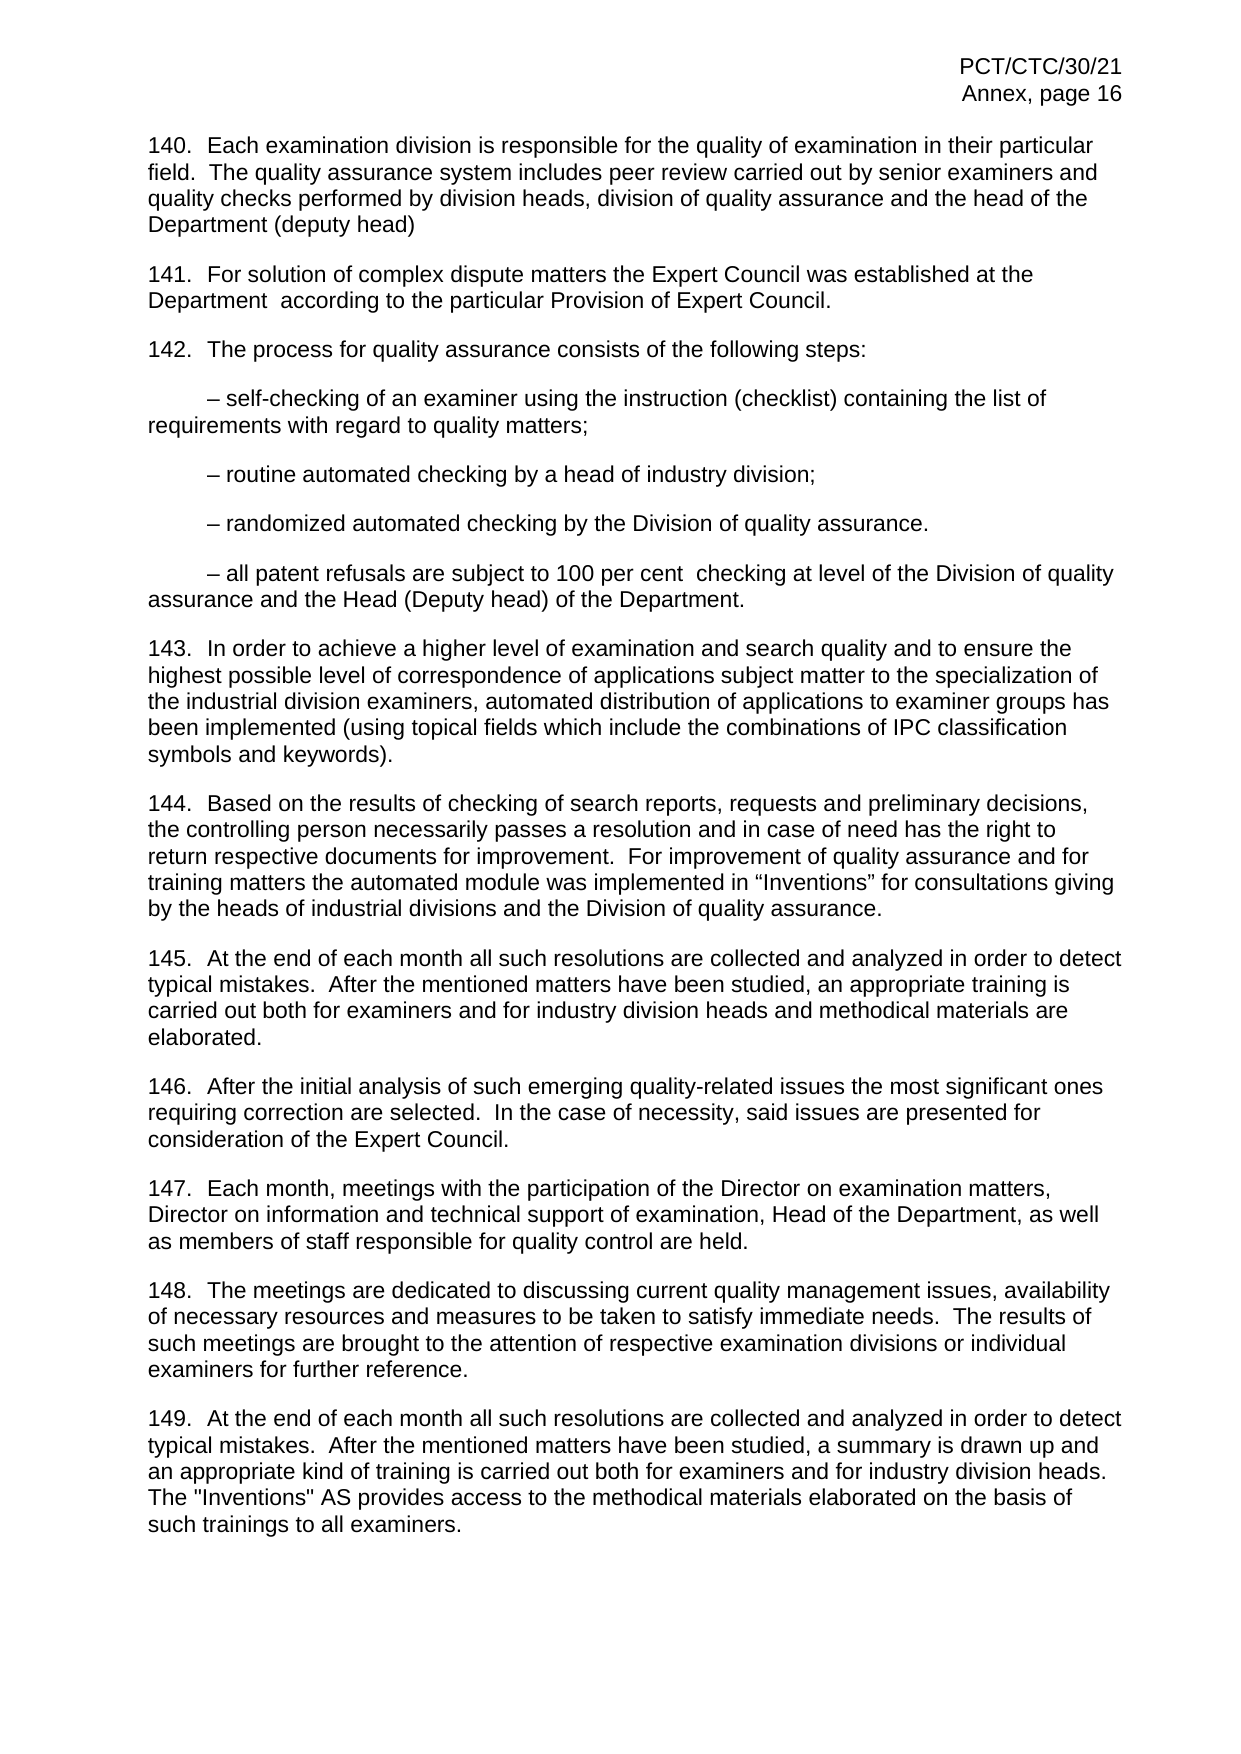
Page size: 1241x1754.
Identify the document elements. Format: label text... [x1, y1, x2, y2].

text Each examination division is responsible for the quality of examination in their particular field. The quality assurance system includes peer review carried out by senior examiners and quality checks performed by division heads, division of quality assurance and the head of the Department (deputy head) [148, 132, 1122, 238]
text For solution of complex dispute matters the Expert Council was established at the Department according to the particular Provision of Expert Council. [148, 261, 1122, 313]
list – routine automated checking by a head of industry division; [148, 461, 1122, 487]
text Based on the results of checking of search reports, requests and preliminary decisions, the controlling person necessarily passes a resolution and in case of need has the right to return respective documents for improvement. For improvement of quality assurance and for training matters the automated module was implemented in “Inventions” for consultations giving by the heads of industrial divisions and the Division of quality assurance. [148, 790, 1122, 922]
text At the end of each month all such resolutions are collected and analyzed in order to detect typical mistakes. After the mentioned matters have been studied, an appropriate training is carried out both for examiners and for industry division heads and methodical materials are elaborated. [148, 944, 1122, 1050]
text Each month, meetings with the participation of the Director on examination matters, Director on information and technical support of examination, Head of the Department, as well as members of staff responsible for quality control are held. [148, 1175, 1122, 1254]
text At the end of each month all such resolutions are collected and analyzed in order to detect typical mistakes. After the mentioned matters have been studied, a summary is drawn up and an appropriate kind of training is carried out both for examiners and for industry division heads. The "Inventions" AS provides access to the methodical materials elaborated on the basis of such trainings to all examiners. [148, 1405, 1122, 1537]
text After the initial analysis of such emerging quality-related issues the most significant ones requiring correction are selected. In the case of necessity, said issues are presented for consideration of the Expert Council. [148, 1073, 1122, 1152]
list – randomized automated checking by the Division of quality assurance. [148, 510, 1122, 537]
text The meetings are dedicated to discussing current quality management issues, availability of necessary resources and measures to be taken to satisfy immediate needs. The results of such meetings are brought to the attention of respective examination divisions or individual examiners for further reference. [148, 1277, 1122, 1382]
text In order to achieve a higher level of examination and search quality and to ensure the highest possible level of correspondence of applications subject matter to the specialization of the industrial division examiners, automated distribution of applications to examiner groups has been implemented (using topical fields which include the combinations of IPC classification symbols and keywords). [148, 635, 1122, 767]
text The process for quality assurance consists of the following steps: [148, 336, 1122, 362]
list – self-checking of an examiner using the instruction (checklist) containing the list of requirements with regard to quality matters; [148, 385, 1122, 438]
list – all patent refusals are subject to 100 per cent checking at level of the Division of quality assurance and the Head (Deputy head) of the Department. [148, 559, 1122, 612]
